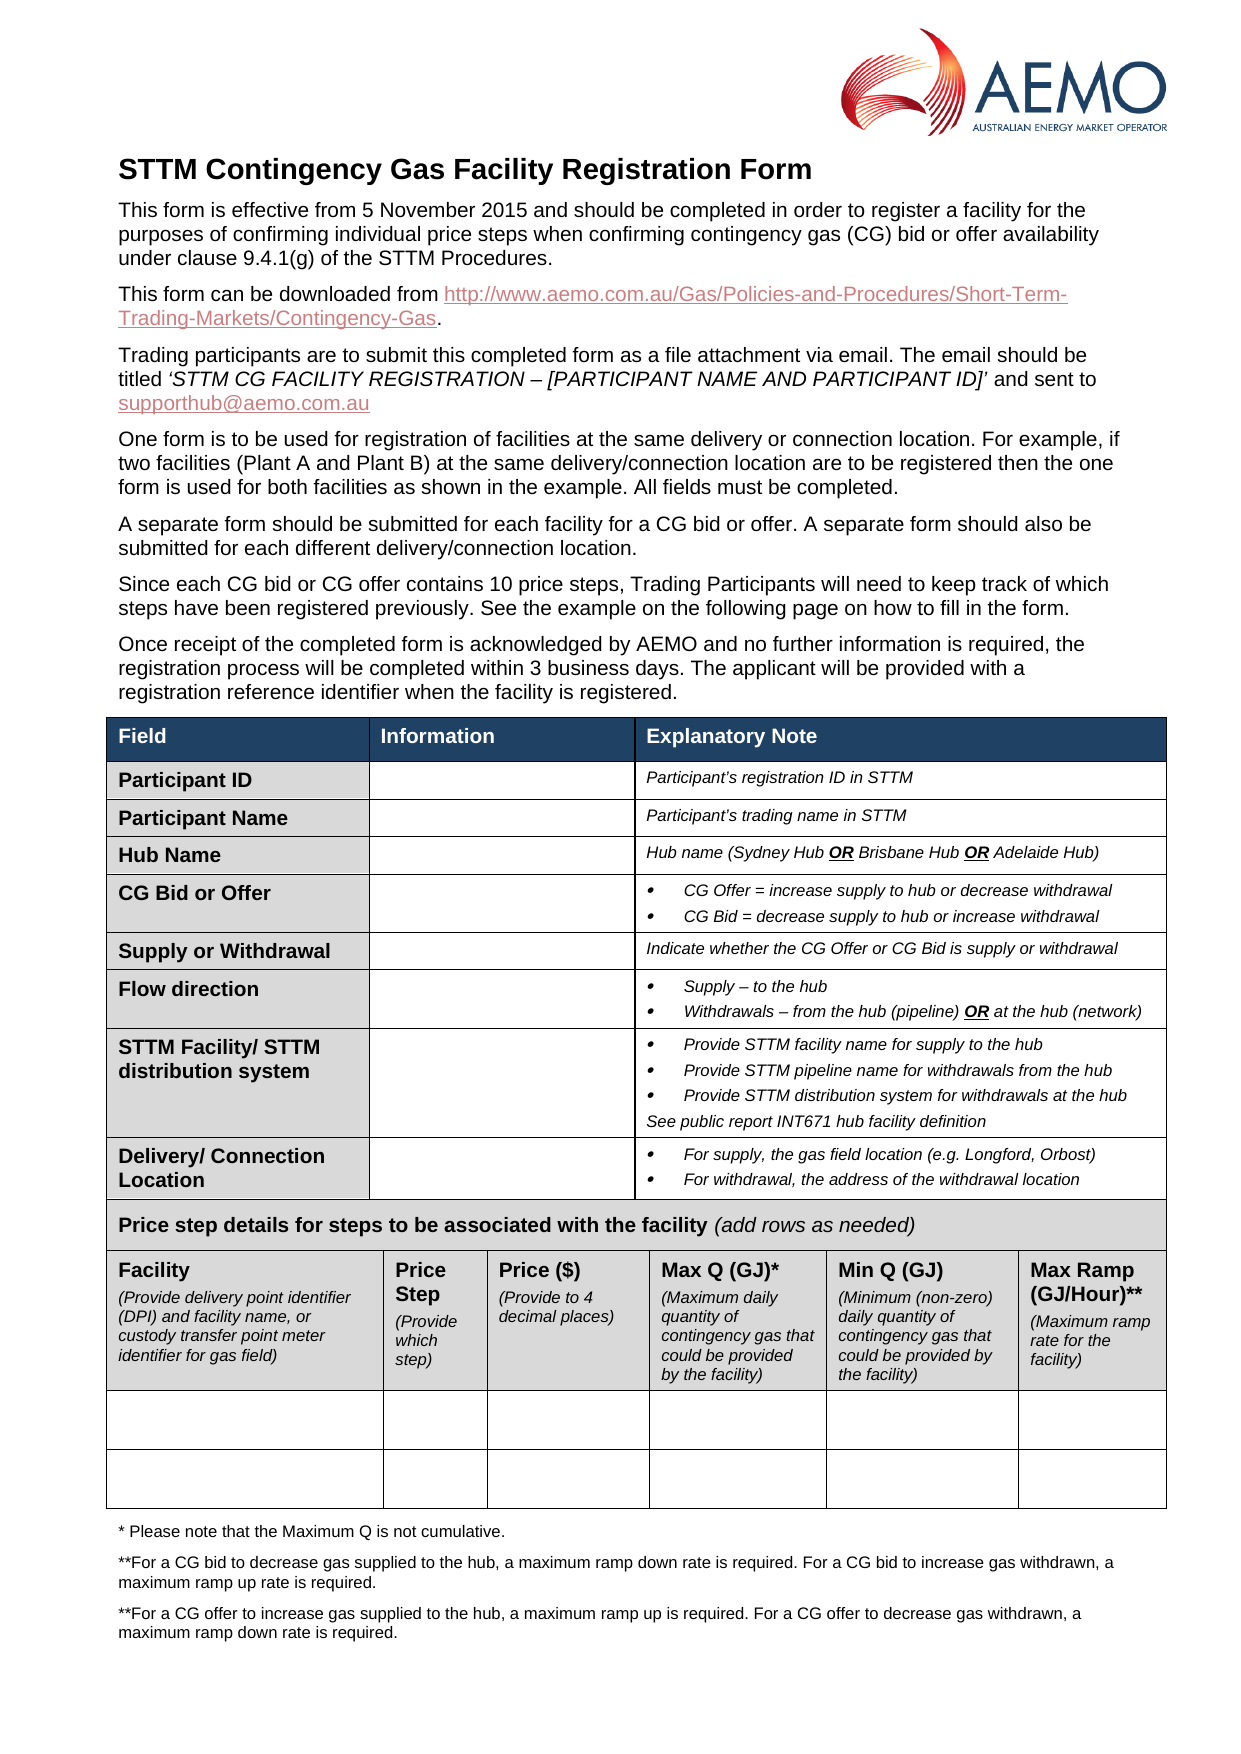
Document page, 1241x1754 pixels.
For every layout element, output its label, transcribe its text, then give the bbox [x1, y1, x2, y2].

table_cell [650, 1450, 826, 1508]
table_cell CG Offer = increase supply to hub or decrease withdrawal CG Bid = decrease supply to hub or increase withdrawal [636, 875, 1166, 932]
text This form can be downloaded from http://www.aemo.com.au/Gas/Policies-and-Procedures/Short-Term-Trading-Markets/Contingency-Gas. [118, 282, 1122, 330]
table_cell [370, 875, 634, 932]
table_cell STTM Facility/ STTM distribution system [107, 1029, 369, 1137]
table_cell Max Q (GJ)* (Maximum daily quantity of contingency gas that could be provided by the facility) [650, 1251, 826, 1390]
table_cell Flow direction [107, 970, 369, 1028]
table_cell [488, 1450, 649, 1508]
table_cell [370, 970, 634, 1028]
table_cell [370, 933, 634, 969]
table_cell [1019, 1450, 1166, 1508]
table_cell [370, 762, 634, 798]
table_cell [370, 837, 634, 873]
table_cell Provide STTM facility name for supply to the hub Provide STTM pipeline name for withdrawals from the hub Provide STTM distribution system for withdrawals at the hub See public report INT671 hub facility definition [636, 1029, 1166, 1137]
table_cell [384, 1391, 487, 1449]
table_cell Participant ID [107, 762, 369, 798]
table_cell [827, 1450, 1018, 1508]
table_cell Supply or Withdrawal [107, 933, 369, 969]
table_cell [107, 1391, 383, 1449]
table_header Field [107, 718, 369, 761]
text STTM Contingency Gas Facility Registration Form [118, 152, 1122, 185]
table_cell Price Step (Provide which step) [384, 1251, 487, 1390]
table_cell [1019, 1391, 1166, 1449]
text Since each CG bid or CG offer contains 10 price steps, Trading Participants will need to keep track of which steps have been registered previously. See the example on the following page on how to fill in the form. [118, 572, 1122, 620]
table_cell [370, 1029, 634, 1137]
table_cell Hub Name [107, 837, 369, 873]
table_cell For supply, the gas field location (e.g. Longford, Orbost) For withdrawal, the address of the withdrawal location [636, 1138, 1166, 1198]
text One form is to be used for registration of facilities at the same delivery or connection location. For example, if two facilities (Plant A and Plant B) at the same delivery/connection location are to be registered then the one form is used for both facilities as shown in the example. All fields must be completed. [118, 427, 1122, 499]
text **For a CG bid to decrease gas supplied to the hub, a maximum ramp down rate is required. For a CG bid to increase gas withdrawn, a maximum ramp up rate is required. [118, 1553, 1122, 1592]
table_cell [107, 1450, 383, 1508]
table_cell [488, 1391, 649, 1449]
table_cell Supply – to the hub Withdrawals – from the hub (pipeline) OR at the hub (network) [636, 970, 1166, 1028]
table_cell [370, 1138, 634, 1198]
picture [840, 27, 1168, 136]
text Once receipt of the completed form is acknowledged by AEMO and no further information is required, the registration process will be completed within 3 business days. The applicant will be provided with a registration reference identifier when the facility is registered. [118, 632, 1122, 704]
table_cell Indicate whether the CG Offer or CG Bid is supply or withdrawal [636, 933, 1166, 969]
text Trading participants are to submit this completed form as a file attachment via email. The email should be titled ‘STTM CG FACILITY REGISTRATION – [PARTICIPANT NAME AND PARTICIPANT ID]’ and sent to supporthub@aemo.com.au [118, 343, 1122, 414]
table_cell Facility (Provide delivery point identifier (DPI) and facility name, or custody transfer point meter identifier for gas field) [107, 1251, 383, 1390]
table_cell Price ($) (Provide to 4 decimal places) [488, 1251, 649, 1390]
table_cell Hub name (Sydney Hub OR Brisbane Hub OR Adelaide Hub) [636, 837, 1166, 873]
text This form is effective from 5 November 2015 and should be completed in order to register a facility for the purposes of confirming individual price steps when confirming contingency gas (CG) bid or offer availability under clause 9.4.1(g) of the STTM Procedures. [118, 198, 1122, 270]
text A separate form should be submitted for each facility for a CG bid or offer. A separate form should also be submitted for each different delivery/connection location. [118, 511, 1122, 559]
table_cell Participant’s registration ID in STTM [636, 762, 1166, 798]
table_cell Participant’s trading name in STTM [636, 800, 1166, 836]
table_header Information [370, 718, 634, 761]
table_cell [650, 1391, 826, 1449]
table_cell [370, 800, 634, 836]
text * Please note that the Maximum Q is not cumulative. [118, 1522, 1122, 1541]
table_header Explanatory Note [636, 718, 1166, 761]
table_cell Max Ramp (GJ/Hour)** (Maximum ramp rate for the facility) [1019, 1251, 1166, 1390]
text **For a CG offer to increase gas supplied to the hub, a maximum ramp up is required. For a CG offer to decrease gas withdrawn, a maximum ramp down rate is required. [118, 1604, 1122, 1642]
table_cell Min Q (GJ) (Minimum (non-zero) daily quantity of contingency gas that could be provided by the facility) [827, 1251, 1018, 1390]
table_cell [384, 1450, 487, 1508]
table_cell Price step details for steps to be associated with the facility (add rows as needed) [107, 1200, 1166, 1250]
table_cell [827, 1391, 1018, 1449]
table_cell Participant Name [107, 800, 369, 836]
table_cell CG Bid or Offer [107, 875, 369, 932]
table_cell Delivery/ Connection Location [107, 1138, 369, 1198]
